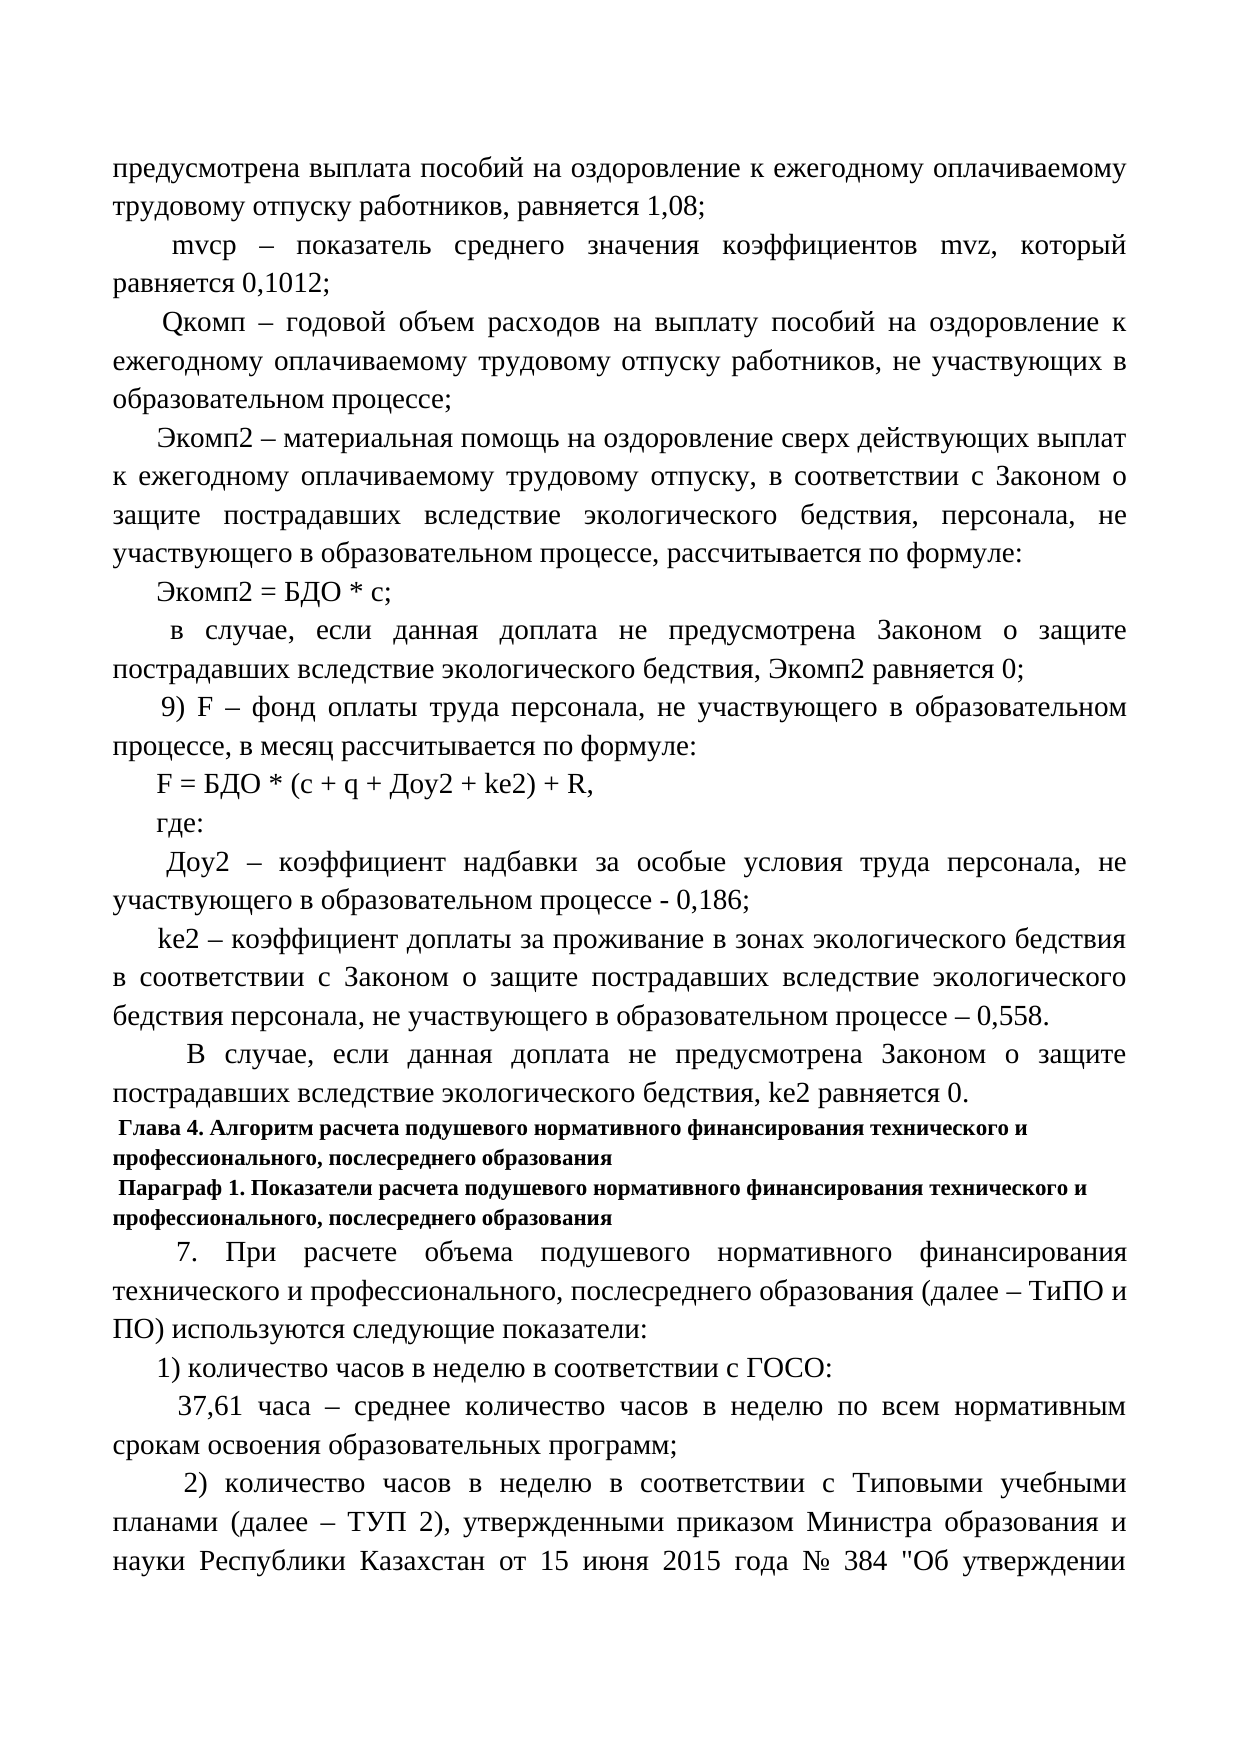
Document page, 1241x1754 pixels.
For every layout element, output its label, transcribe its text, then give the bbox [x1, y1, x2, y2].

text где: [112, 805, 1128, 839]
text Доу2 – коэффициент надбавки за особые условия труда персонала, не участвующего в образовательном процессе - 0,186; [112, 844, 1128, 916]
text 37,61 часа – среднее количество часов в неделю по всем нормативным срокам освоения образовательных программ; [112, 1388, 1128, 1461]
text mvср – показатель среднего значения коэффициентов mvz, который равняется 0,1012; [112, 227, 1128, 299]
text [112, 150, 1128, 222]
text Параграф 1. Показатели расчета подушевого нормативного финансирования технического и профессионального, послесреднего образования [112, 1174, 1128, 1231]
text ke2 – коэффициент доплаты за проживание в зонах экологического бедствия в соответствии с Законом о защите пострадавших вследствие экологического бедствия персонала, не участвующего в образовательном процессе – 0,558. [112, 921, 1128, 1031]
text Экомп2 – материальная помощь на оздоровление сверх действующих выплат к ежегодному оплачиваемому трудовому отпуску, в соответствии с Законом о защите пострадавших вследствие экологического бедствия, персонала, не участвующего в образовательном процессе, рассчитывается по формуле: [112, 420, 1128, 569]
text Qкомп – годовой объем расходов на выплату пособий на оздоровление к ежегодному оплачиваемому трудовому отпуску работников, не участвующих в образовательном процессе; [112, 304, 1128, 415]
text Глава 4. Алгоритм расчета подушевого нормативного финансирования технического и профессионального, послесреднего образования [112, 1113, 1128, 1170]
text в случае, если данная доплата не предусмотрена Законом о защите пострадавших вследствие экологического бедствия, Экомп2 равняется 0; [112, 612, 1128, 684]
text F = БДО * (с + q + Доу2 + ke2) + R, [112, 767, 1128, 800]
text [112, 1466, 1128, 1576]
text 7. При расчете объема подушевого нормативного финансирования технического и профессионального, послесреднего образования (далее – ТиПО и ПО) используются следующие показатели: [112, 1234, 1128, 1345]
text 9) F – фонд оплаты труда персонала, не участвующего в образовательном процессе, в месяц рассчитывается по формуле: [112, 689, 1128, 762]
text Экомп2 = БДО * с; [112, 574, 1128, 607]
text В случае, если данная доплата не предусмотрена Законом о защите пострадавших вследствие экологического бедствия, ke2 равняется 0. [112, 1036, 1128, 1108]
text 1) количество часов в неделю в соответствии с ГОСО: [112, 1350, 1128, 1383]
